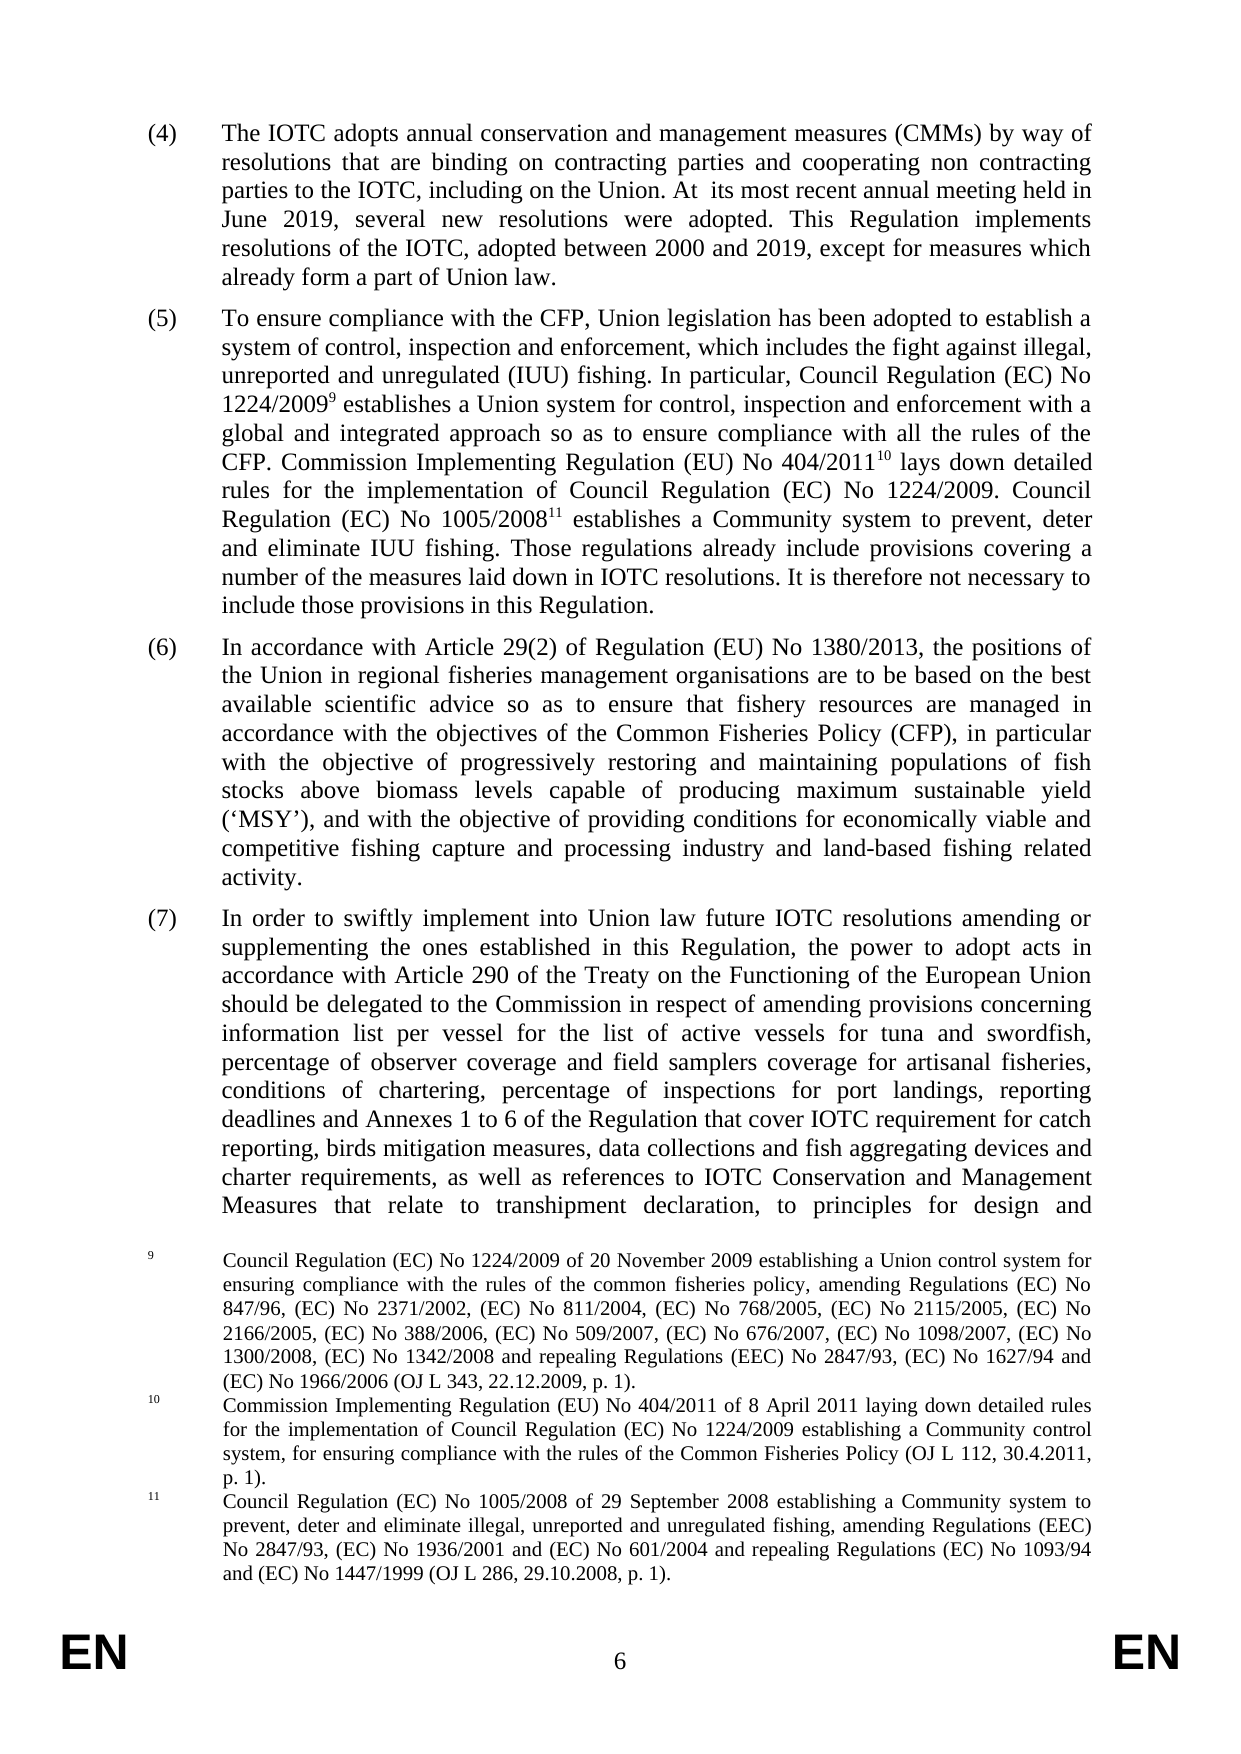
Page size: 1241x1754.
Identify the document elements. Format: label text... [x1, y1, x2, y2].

text (5) To ensure compliance with the CFP, Union legislation has been adopted to establish a system of control, inspection and enforcement, which includes the fight against illegal, unreported and unregulated (IUU) fishing. In particular, Council Regulation (EC) No 1224/2009 establishes a Union system for control, inspection and enforcement with a global and integrated approach so as to ensure compliance with all the rules of the CFP. Commission Implementing Regulation (EU) No 404/2011 lays down detailed rules for the implementation of Council Regulation (EC) No 1224/2009. Council Regulation (EC) No 1005/2008 establishes a Community system to prevent, deter and eliminate IUU fishing. Those regulations already include provisions covering a number of the measures laid down in IOTC resolutions. It is therefore not necessary to include those provisions in this Regulation. [148, 303, 1093, 619]
text (6) In accordance with Article 29(2) of Regulation (EU) No 1380/2013, the positions of the Union in regional fisheries management organisations are to be based on the best available scientific advice so as to ensure that fishery resources are managed in accordance with the objectives of the Common Fisheries Policy (CFP), in particular with the objective of progressively restoring and maintaining populations of fish stocks above biomass levels capable of producing maximum sustainable yield (‘MSY’), and with the objective of providing conditions for economically viable and competitive fishing capture and processing industry and land-based fishing related activity. [148, 632, 1093, 891]
text (4) The IOTC adopts annual conservation and management measures (CMMs) by way of resolutions that are binding on contracting parties and cooperating non contracting parties to the IOTC, including on the Union. At its most recent annual meeting held in June 2019, several new resolutions were adopted. This Regulation implements resolutions of the IOTC, adopted between 2000 and 2019, except for measures which already form a part of Union law. [148, 118, 1093, 291]
text (7) In order to swiftly implement into Union law future IOTC resolutions amending or supplementing the ones established in this Regulation, the power to adopt acts in accordance with Article 290 of the Treaty on the Functioning of the European Union should be delegated to the Commission in respect of amending provisions concerning information list per vessel for the list of active vessels for tuna and swordfish, percentage of observer coverage and field samplers coverage for artisanal fisheries, conditions of chartering, percentage of inspections for port landings, reporting deadlines and Annexes 1 to 6 of the Regulation that cover IOTC requirement for catch reporting, birds mitigation measures, data collections and fish aggregating devices and charter requirements, as well as references to IOTC Conservation and Management Measures that relate to transhipment declaration, to principles for design and deployment of FADs related to reduction of entanglement as well as FAD reporting, to non-entangling and biodegradable FAD design, IOTC port designation procedure, mobulid rays handling procedures, handling guidelines and mitigation measures for marine turtles caught by certain fishing gears, to marking and identification of vessels, IUU reporting documents, bigeye tuna statistical programme documents, port state entry notifications, minimum standard port Member State inspection procedures, reporting forms for infringements, and catch and fishing measures reporting templates. [148, 903, 1093, 1219]
